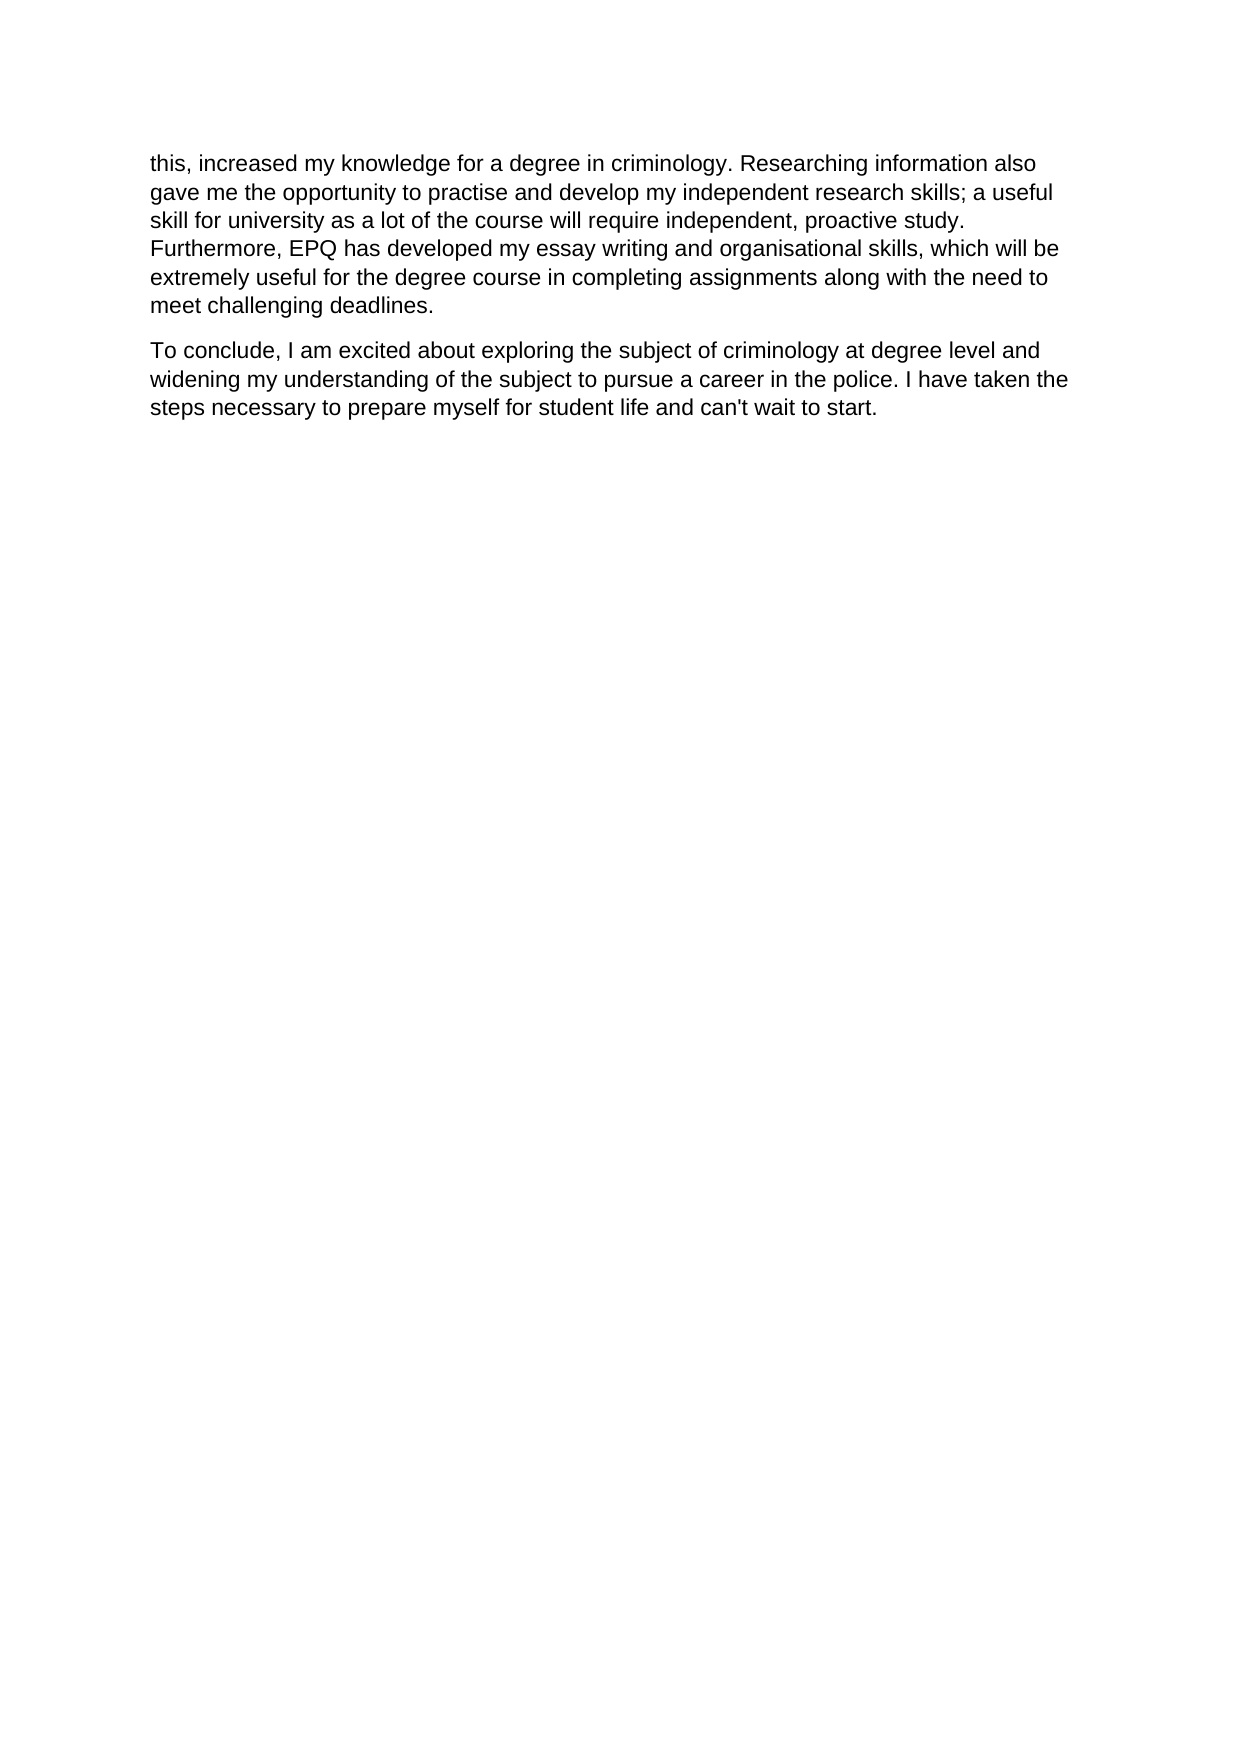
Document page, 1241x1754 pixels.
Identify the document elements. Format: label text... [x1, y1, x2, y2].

text To conclude, I am excited about exploring the subject of criminology at degree level and widening my understanding of the subject to pursue a career in the police. I have taken the steps necessary to prepare myself for student life and can't wait to start. [150, 337, 1090, 421]
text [150, 150, 1090, 318]
